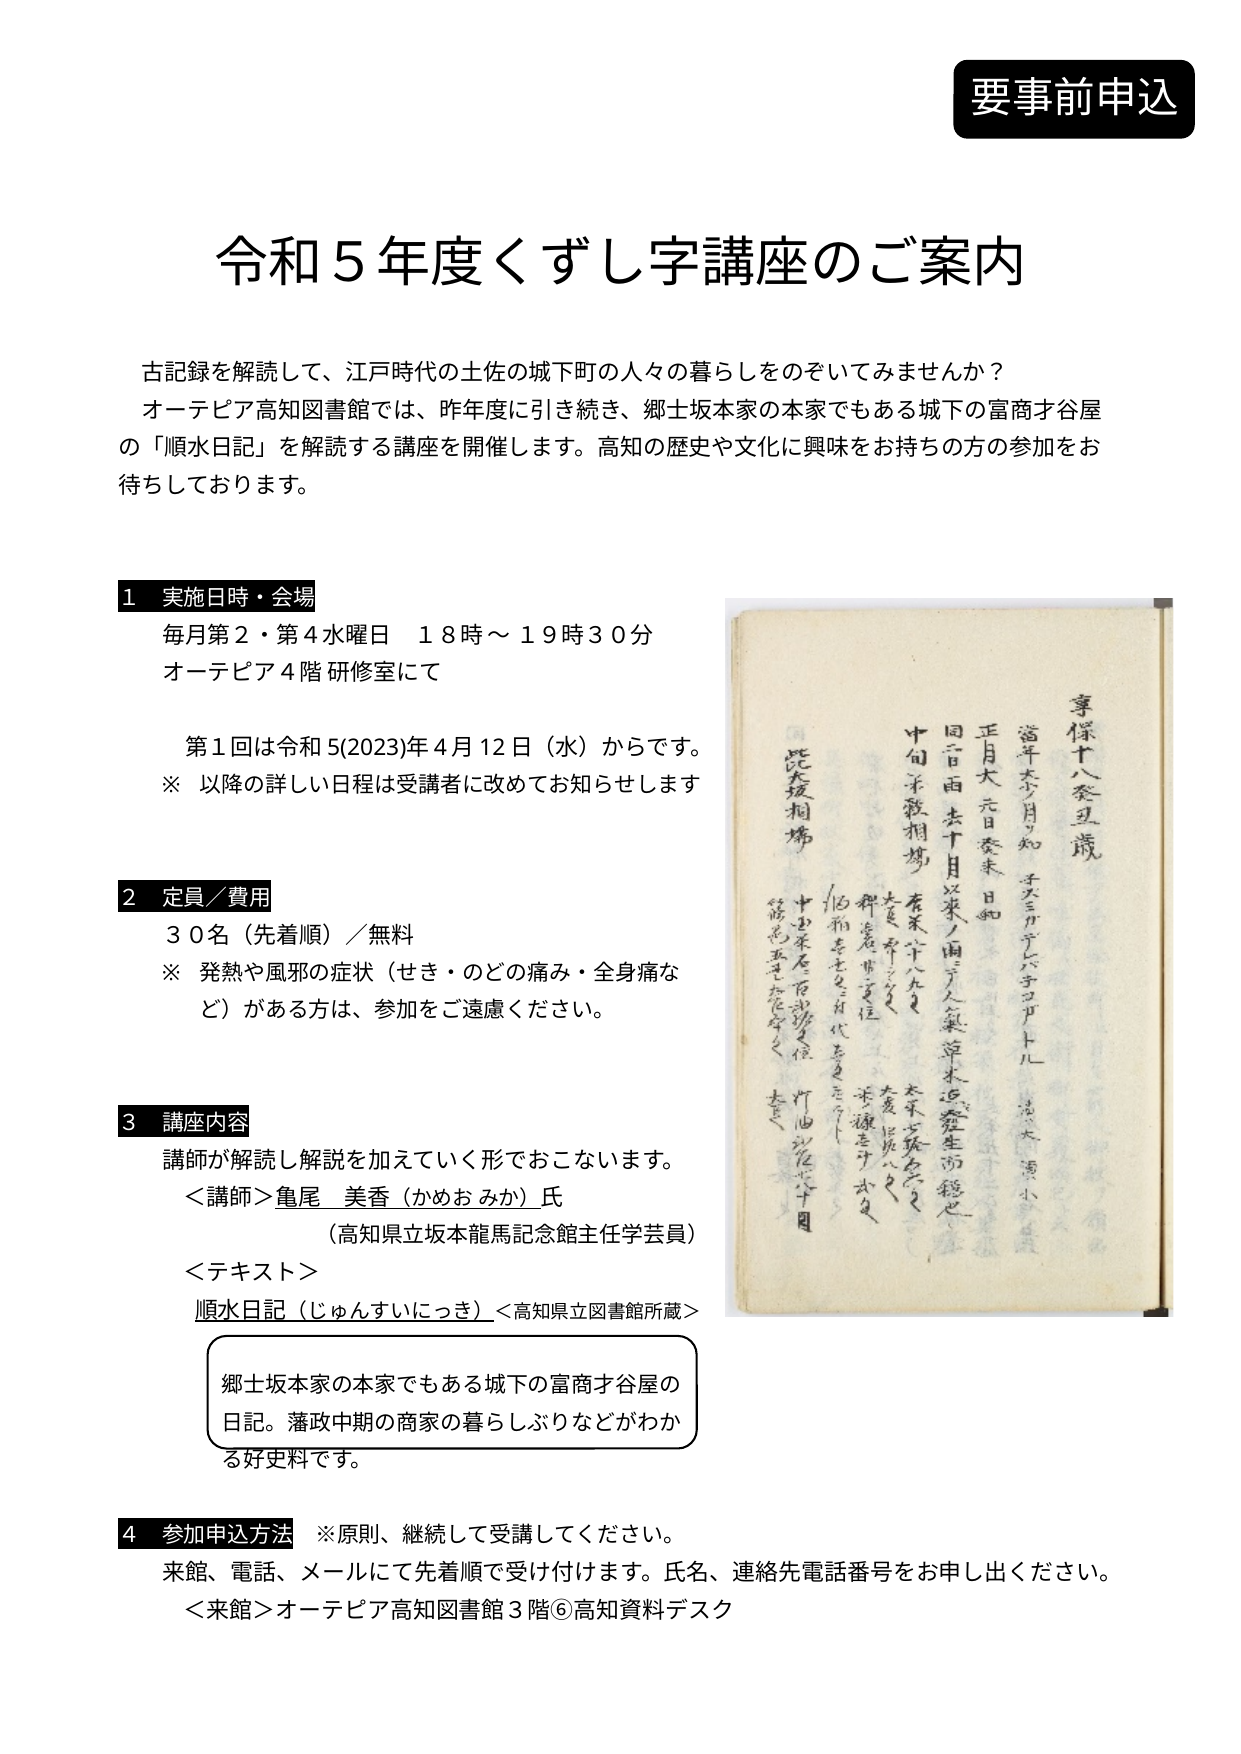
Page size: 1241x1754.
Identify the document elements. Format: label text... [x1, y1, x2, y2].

text 古記録を解読して、江戸時代の土佐の城下町の人々の暮らしをのぞいてみませんか？ [118, 352, 1122, 389]
text 来館、電話、メールにて先着順で受け付けます。氏名、連絡先電話番号をお申し出ください。 [162, 1552, 1122, 1589]
list 定員／費用 [118, 877, 725, 914]
list 以降の詳しい日程は受講者に改めてお知らせします [162, 764, 725, 802]
list ３０名（先着順）／無料 [162, 914, 725, 952]
list （高知県立坂本龍馬記念館主任学芸員） [184, 1214, 709, 1252]
list オーテピア４階 研修室にて [162, 652, 725, 689]
list 講座内容 [118, 1102, 725, 1139]
list ＜テキスト＞ [184, 1252, 709, 1289]
list 郷士坂本家の本家でもある城下の富商才谷屋の日記。藩政中期の商家の暮らしぶりなどがわかる好史料です。 [221, 1364, 694, 1447]
list 参加申込方法 ※原則、継続して受講してください。 [118, 1514, 1122, 1552]
list 第１回は令和5(2023)年4月12日（水）からです。 [162, 727, 725, 764]
text 令和５年度くずし字講座のご案内 [118, 202, 1122, 314]
list 郷士坂本家の本家でもある城下の富商才谷屋の日記。藩政中期の商家の暮らしぶりなどがわかる好史料です。 [221, 1443, 694, 1477]
picture [725, 598, 1174, 1317]
list ＜講師＞亀尾 美香（かめお みか）氏 [184, 1177, 709, 1214]
list 講師が解読し解説を加えていく形でおこないます。 [162, 1139, 709, 1177]
list 毎月第２・第４水曜日 １８時 ～ １９時３０分 [162, 614, 725, 652]
text オーテピア高知図書館では、昨年度に引き続き、郷士坂本家の本家でもある城下の富商才谷屋の「順水日記」を解読する講座を開催します。高知の歴史や文化に興味をお持ちの方の参加をお待ちしております。 [118, 389, 1122, 502]
list 順水日記（じゅんすいにっき）＜高知県立図書館所蔵＞ [195, 1289, 709, 1327]
text ＜来館＞オーテピア高知図書館３階⑥高知資料デスク [184, 1589, 1122, 1627]
list 発熱や風邪の症状（せき・のどの痛み・全身痛など）がある方は、参加をご遠慮ください。 [162, 952, 694, 1027]
list 実施日時・会場 [118, 577, 1122, 614]
